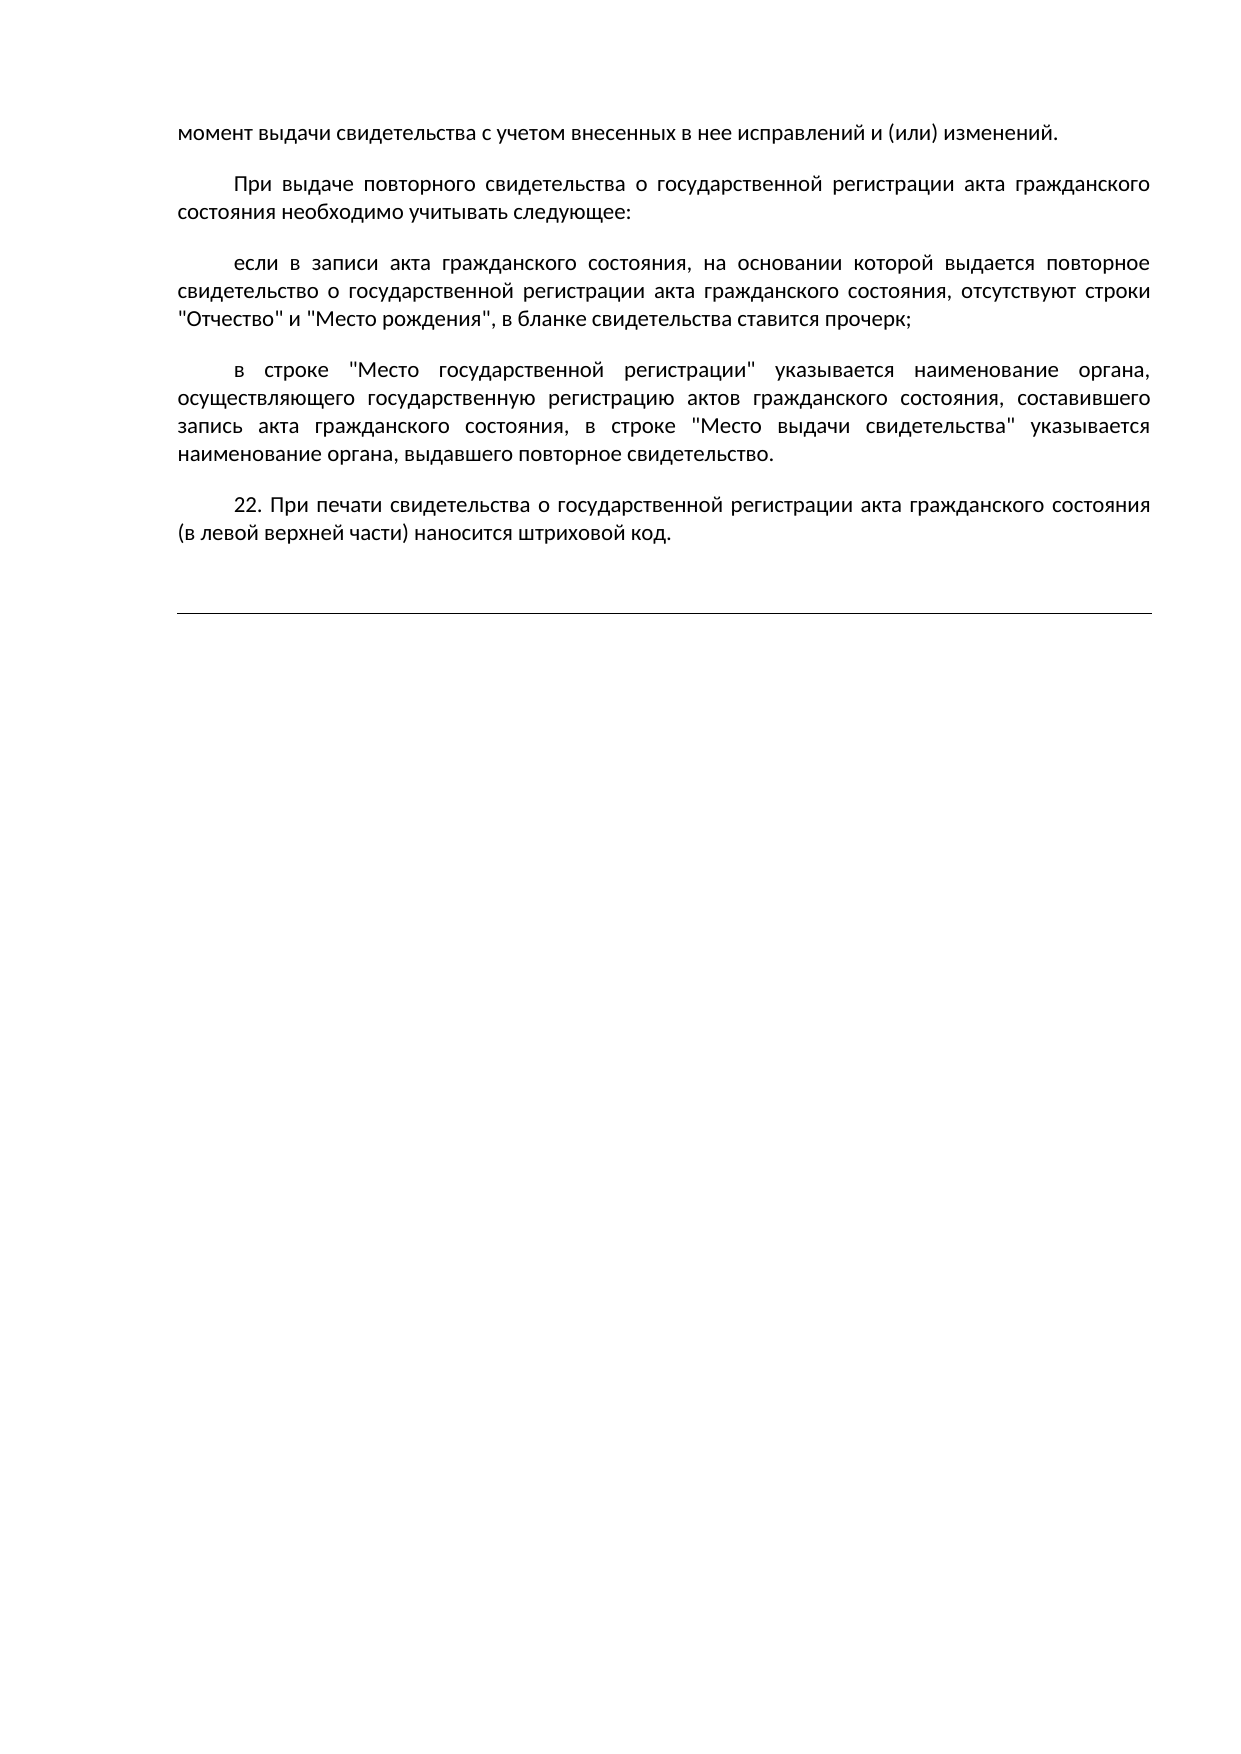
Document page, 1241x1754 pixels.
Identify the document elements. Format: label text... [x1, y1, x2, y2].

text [177, 118, 1152, 146]
text 22. При печати свидетельства о государственной регистрации акта гражданского состояния (в левой верхней части) наносится штриховой код. [177, 490, 1152, 546]
text в строке "Место государственной регистрации" указывается наименование органа, осуществляющего государственную регистрацию актов гражданского состояния, составившего запись акта гражданского состояния, в строке "Место выдачи свидетельства" указывается наименование органа, выдавшего повторное свидетельство. [177, 355, 1152, 467]
text если в записи акта гражданского состояния, на основании которой выдается повторное свидетельство о государственной регистрации акта гражданского состояния, отсутствуют строки "Отчество" и "Место рождения", в бланке свидетельства ставится прочерк; [177, 248, 1152, 332]
text При выдаче повторного свидетельства о государственной регистрации акта гражданского состояния необходимо учитывать следующее: [177, 169, 1152, 225]
